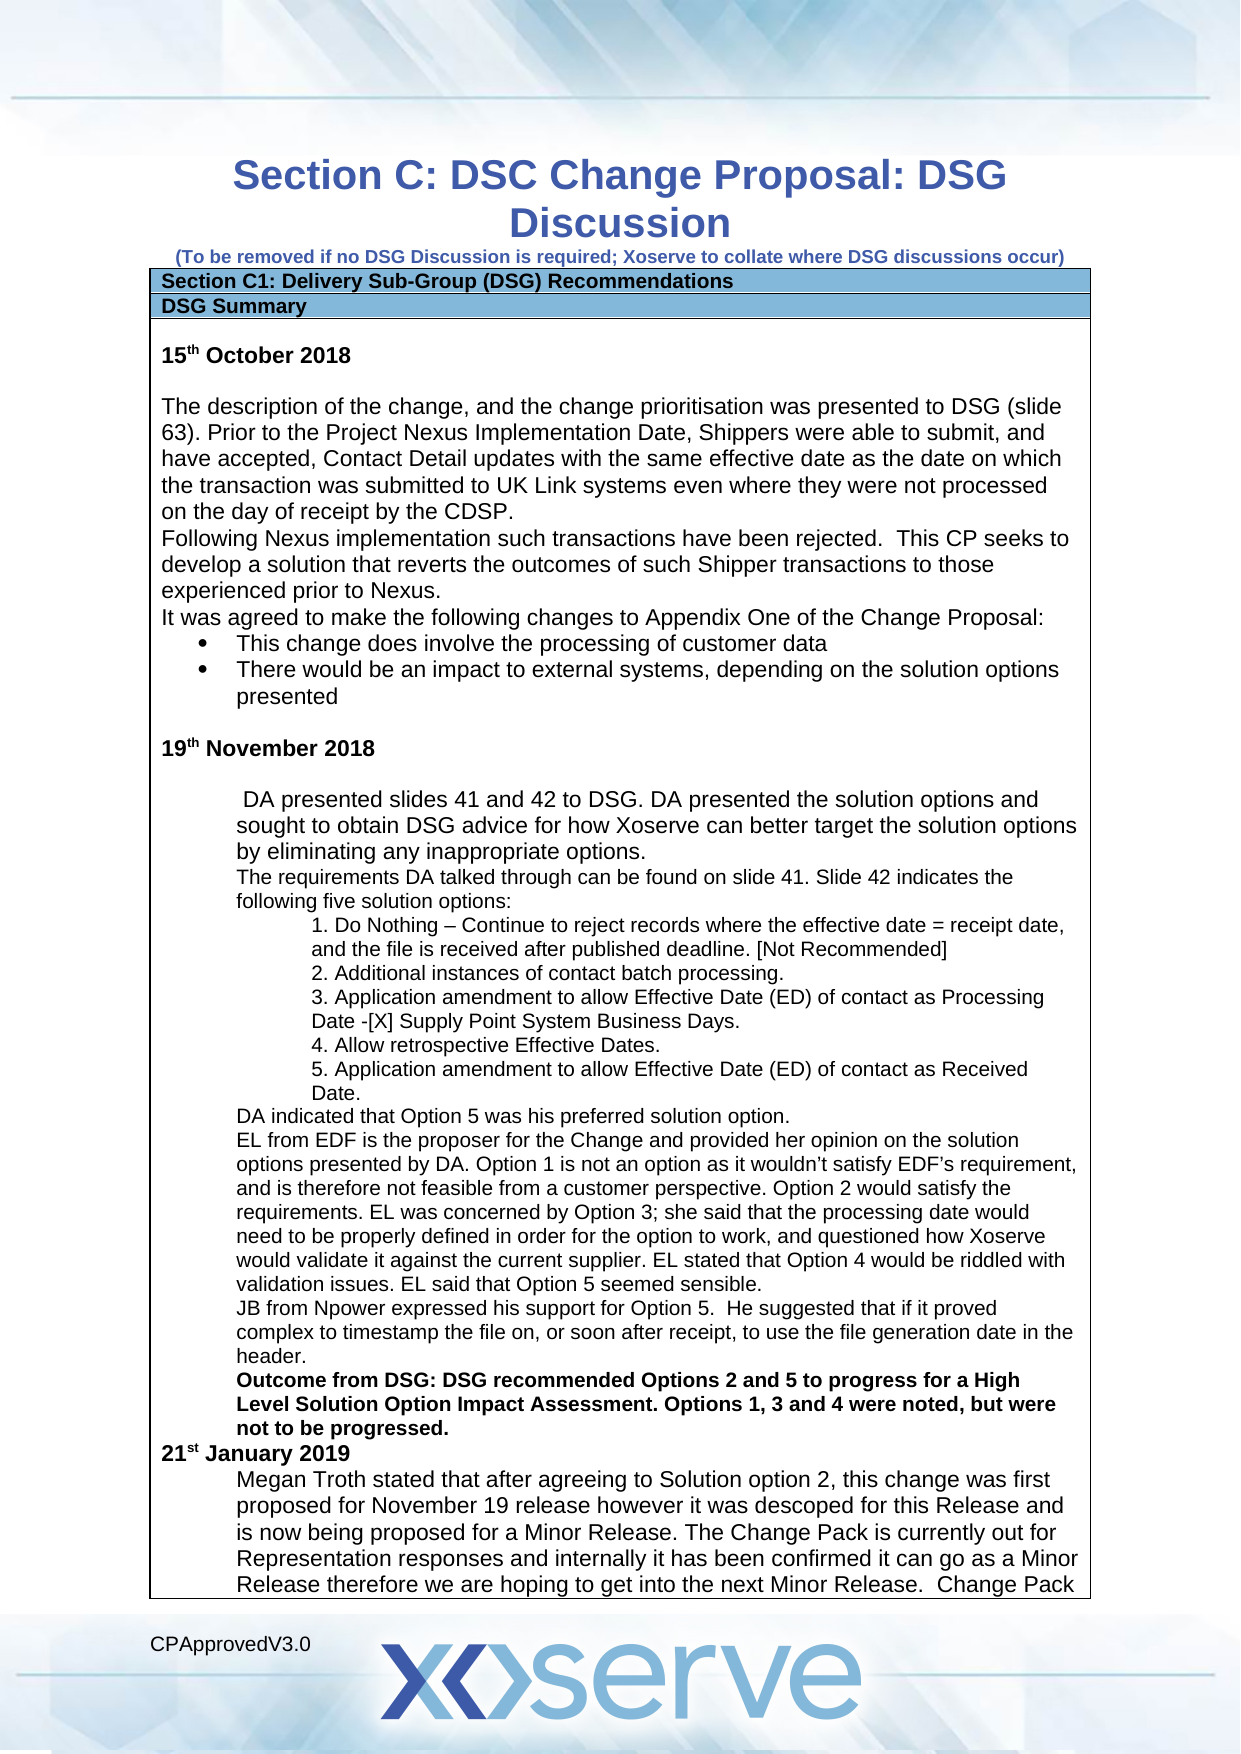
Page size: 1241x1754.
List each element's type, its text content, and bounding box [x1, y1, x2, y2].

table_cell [151, 319, 1090, 1598]
table_header Section C1: Delivery Sub-Group (DSG) Recommendations [151, 269, 1090, 292]
text Section C: DSC Change Proposal: DSG Discussion [150, 150, 1090, 246]
text (To be removed if no DSG Discussion is required; Xoserve to collate where DSG discussions occur) [150, 246, 1090, 267]
picture [0, 0, 1241, 1754]
table_cell DSG Summary [151, 294, 1090, 317]
